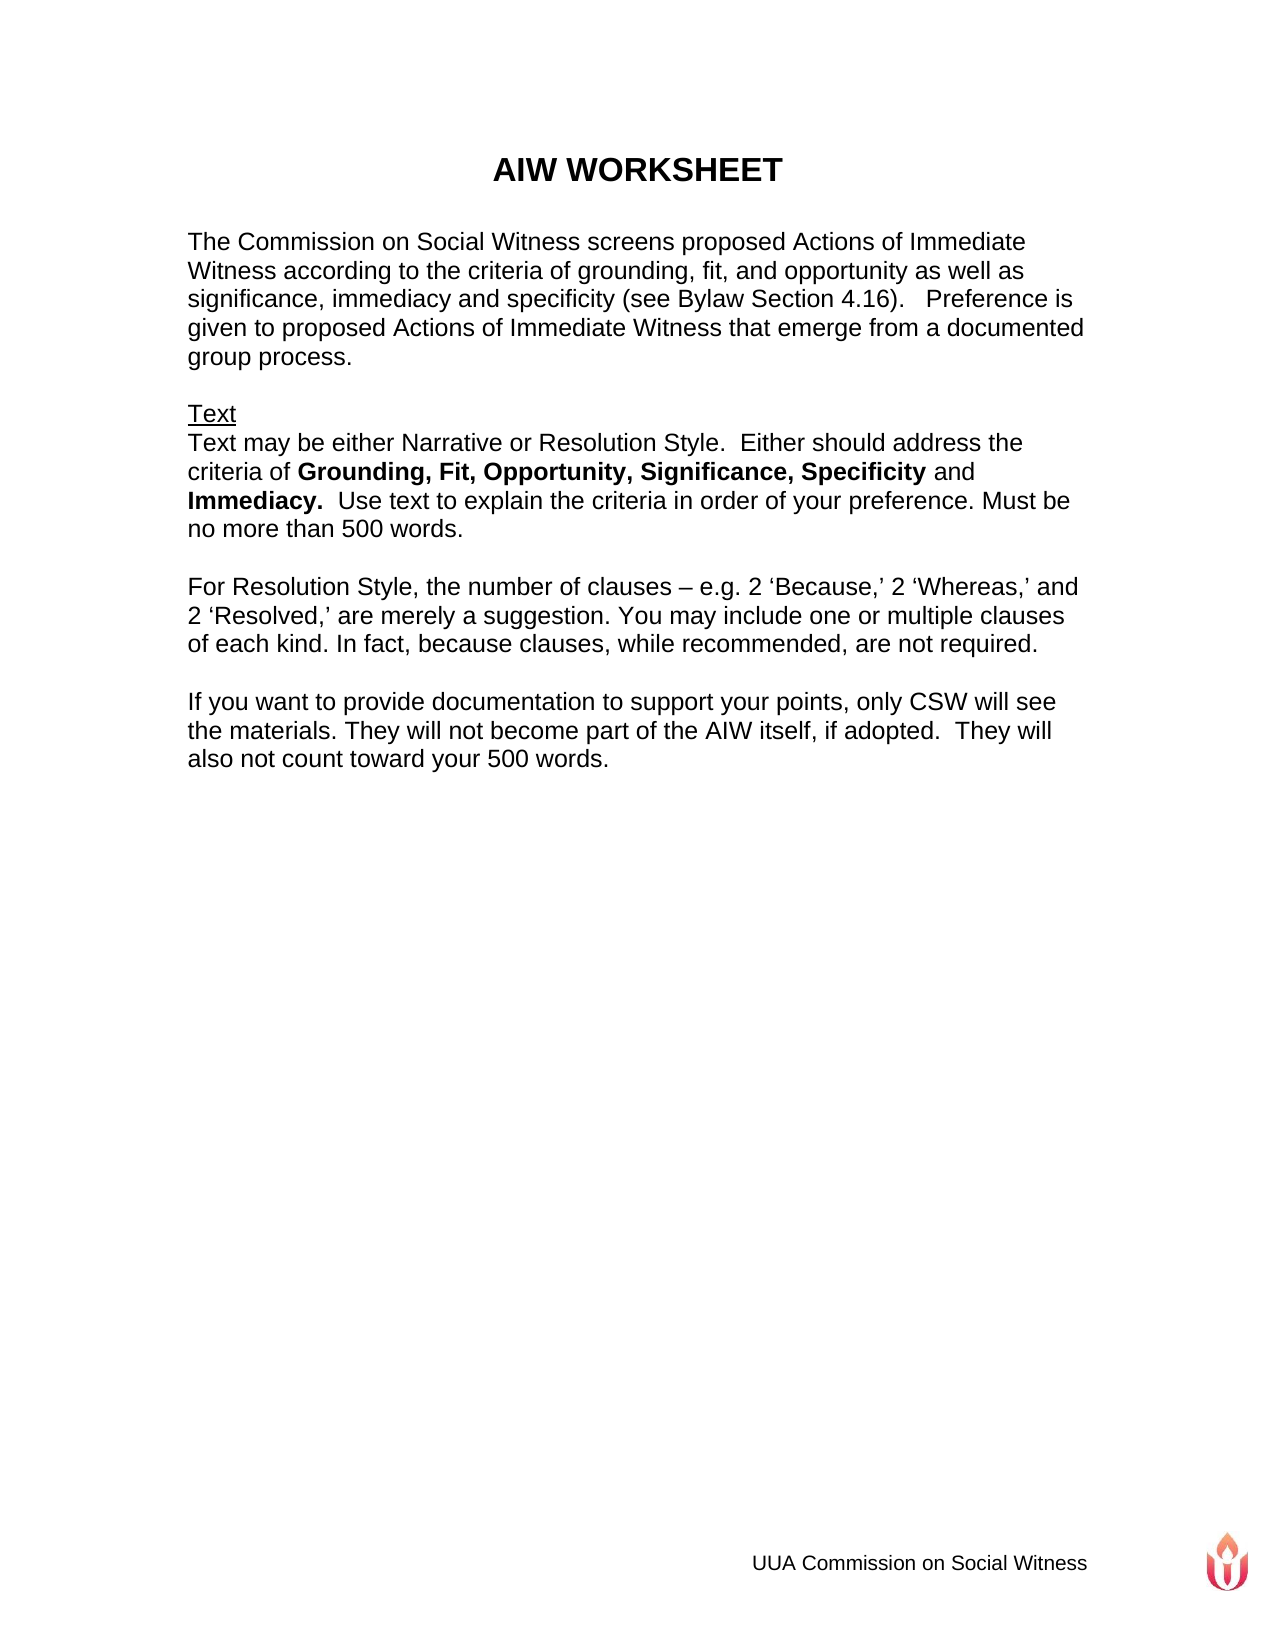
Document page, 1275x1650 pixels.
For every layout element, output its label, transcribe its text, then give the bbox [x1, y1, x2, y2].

text If you want to provide documentation to support your points, only CSW will see the materials. They will not become part of the AIW itself, if adopted. They will also not count toward your 500 words. [187, 687, 1087, 773]
text For Resolution Style, the number of clauses – e.g. 2 ‘Because,’ 2 ‘Whereas,’ and 2 ‘Resolved,’ are merely a suggestion. You may include one or multiple clauses of each kind. In fact, because clauses, while recommended, are not required. [187, 572, 1087, 658]
text Text [187, 399, 1087, 428]
picture [1206, 1531, 1249, 1591]
text The Commission on Social Witness screens proposed Actions of Immediate Witness according to the criteria of grounding, fit, and opportunity as well as significance, immediacy and specificity (see Bylaw Section 4.16). Preference is given to proposed Actions of Immediate Witness that emerge from a documented group process. [187, 227, 1087, 371]
text AIW WORKSHEET [187, 150, 1087, 188]
text Text may be either Narrative or Resolution Style. Either should address the criteria of Grounding, Fit, Opportunity, Significance, Specificity and Immediacy. Use text to explain the criteria in order of your preference. Must be no more than 500 words. [187, 428, 1087, 543]
